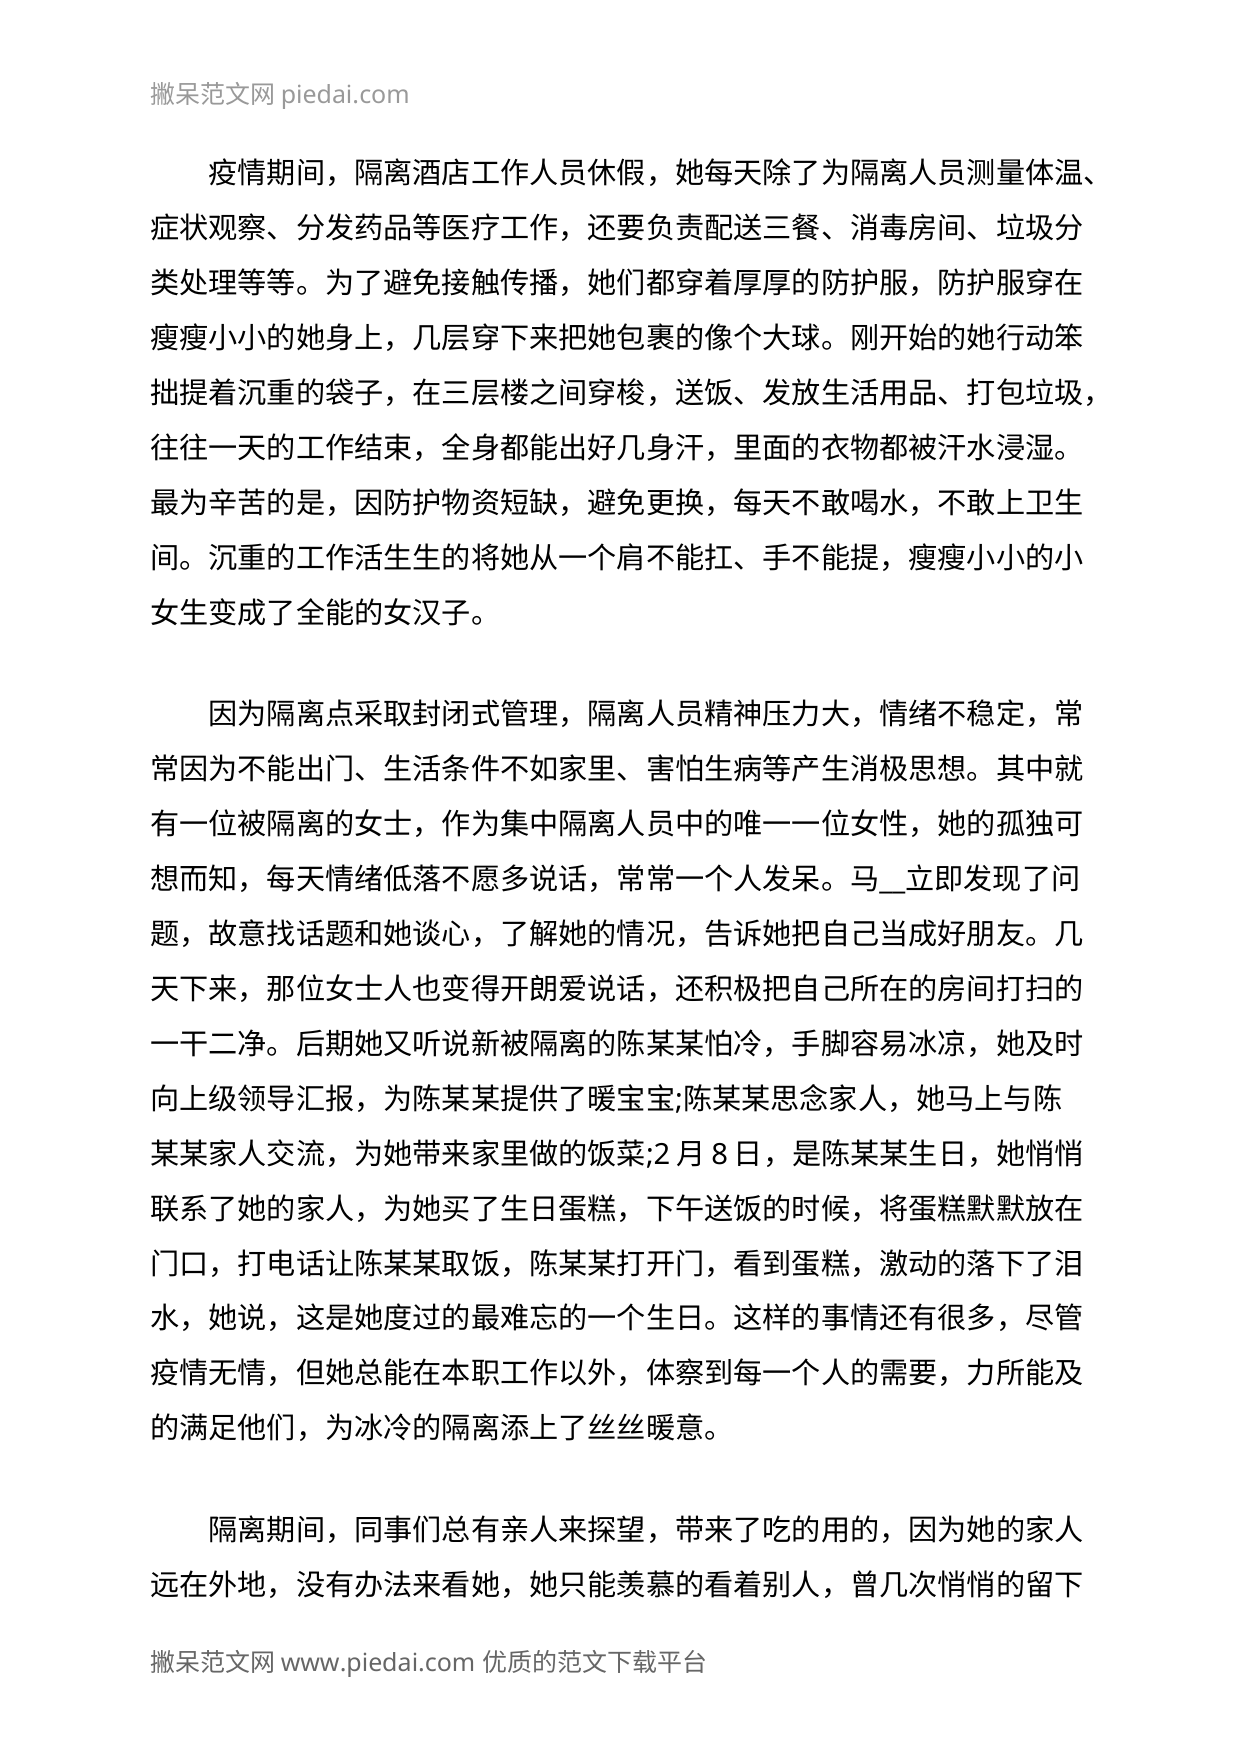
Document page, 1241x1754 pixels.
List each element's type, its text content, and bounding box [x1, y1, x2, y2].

text 因为隔离点采取封闭式管理，隔离人员精神压力大，情绪不稳定，常常因为不能出门、生活条件不如家里、害怕生病等产生消极思想。其中就有一位被隔离的女士，作为集中隔离人员中的唯一一位女性，她的孤独可想而知，每天情绪低落不愿多说话，常常一个人发呆。马__立即发现了问题，故意找话题和她谈心，了解她的情况，告诉她把自己当成好朋友。几天下来，那位女士人也变得开朗爱说话，还积极把自己所在的房间打扫的一干二净。后期她又听说新被隔离的陈某某怕冷，手脚容易冰凉，她及时向上级领导汇报，为陈某某提供了暖宝宝;陈某某思念家人，她马上与陈某某家人交流，为她带来家里做的饭菜;2月8日，是陈某某生日，她悄悄联系了她的家人，为她买了生日蛋糕，下午送饭的时候，将蛋糕默默放在门口，打电话让陈某某取饭，陈某某打开门，看到蛋糕，激动的落下了泪水，她说，这是她度过的最难忘的一个生日。这样的事情还有很多，尽管疫情无情，但她总能在本职工作以外，体察到每一个人的需要，力所能及的满足他们，为冰冷的隔离添上了丝丝暖意。 [150, 691, 1090, 1447]
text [150, 1507, 1090, 1604]
text 疫情期间，隔离酒店工作人员休假，她每天除了为隔离人员测量体温、症状观察、分发药品等医疗工作，还要负责配送三餐、消毒房间、垃圾分类处理等等。为了避免接触传播，她们都穿着厚厚的防护服，防护服穿在瘦瘦小小的她身上，几层穿下来把她包裹的像个大球。刚开始的她行动笨拙提着沉重的袋子，在三层楼之间穿梭，送饭、发放生活用品、打包垃圾，往往一天的工作结束，全身都能出好几身汗，里面的衣物都被汗水浸湿。最为辛苦的是，因防护物资短缺，避免更换，每天不敢喝水，不敢上卫生间。沉重的工作活生生的将她从一个肩不能扛、手不能提，瘦瘦小小的小女生变成了全能的女汉子。 [150, 150, 1090, 631]
